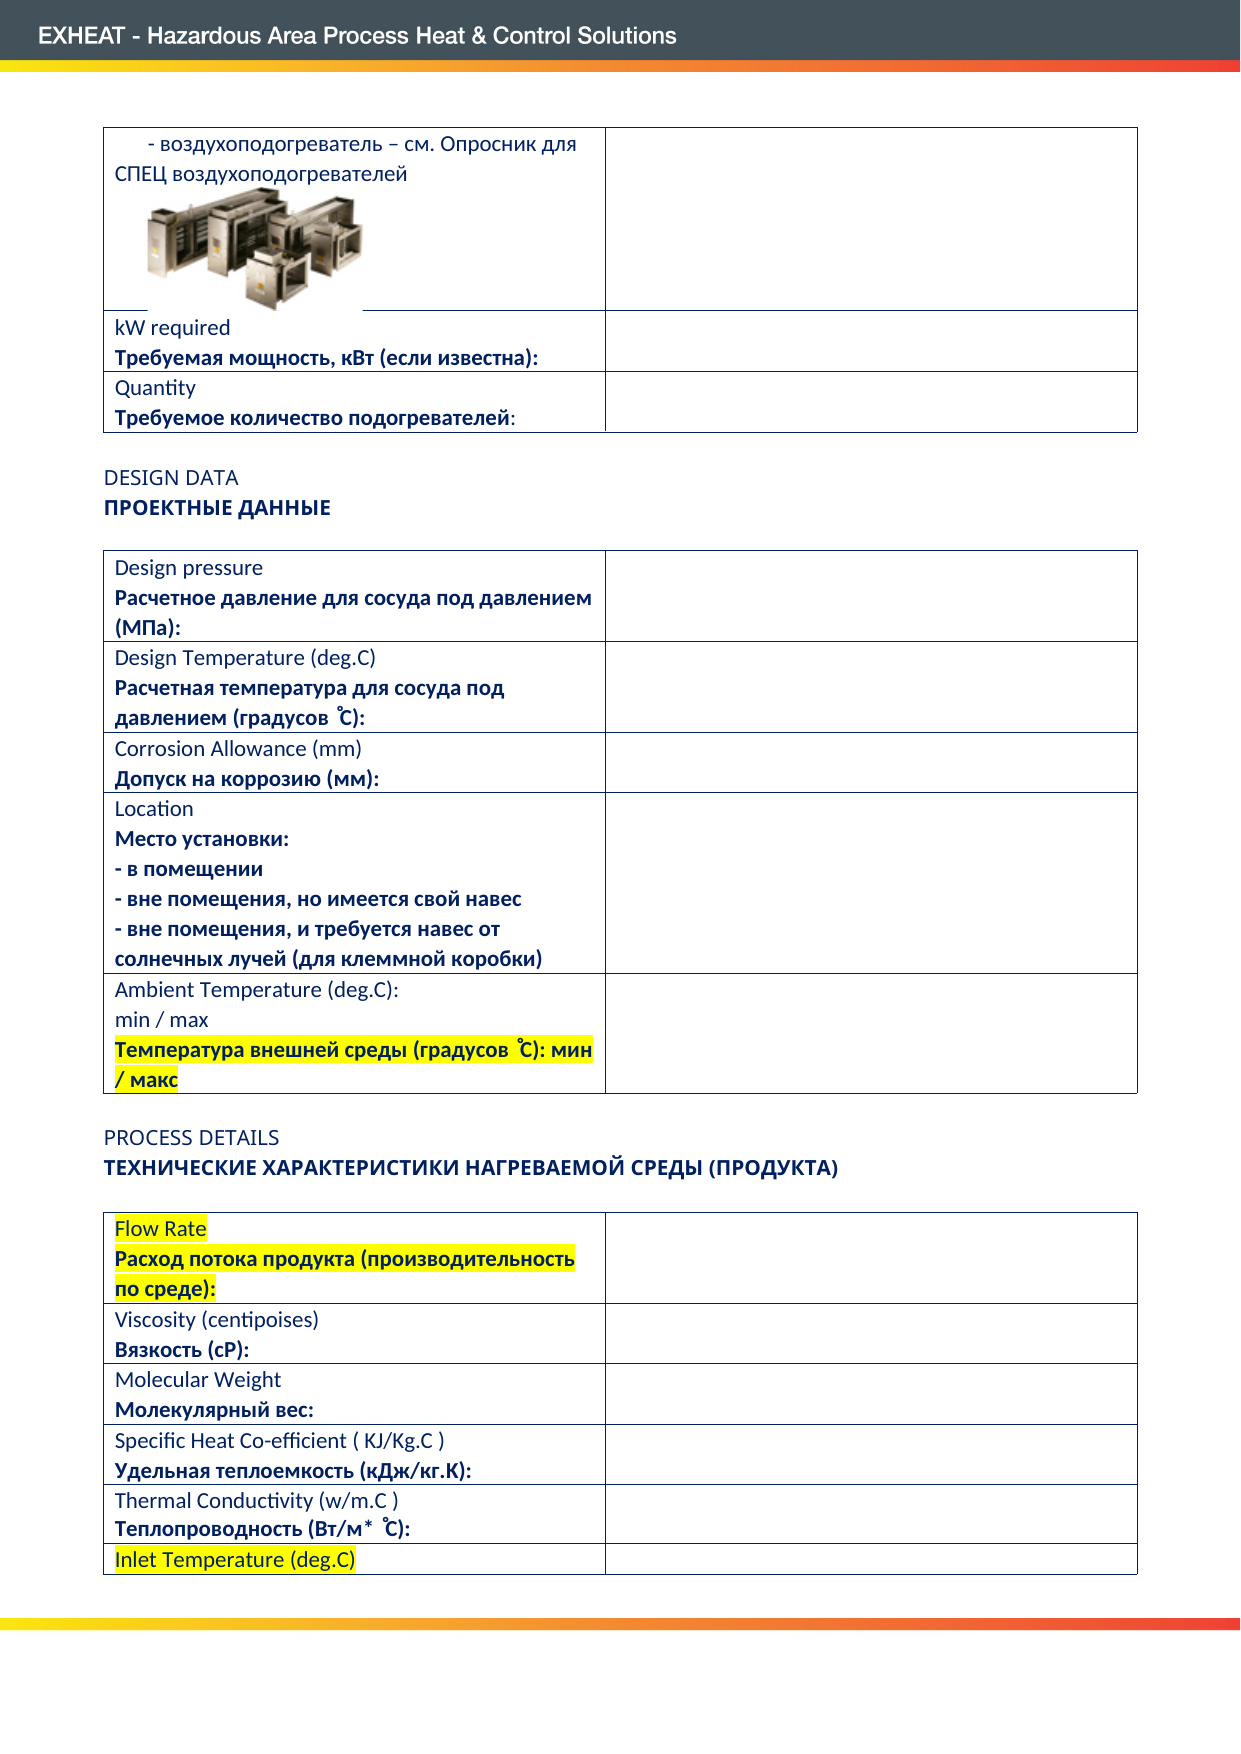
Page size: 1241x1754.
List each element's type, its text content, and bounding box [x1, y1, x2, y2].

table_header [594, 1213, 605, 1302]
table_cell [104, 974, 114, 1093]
text Проектные данные [103, 492, 1167, 522]
table_cell [606, 1425, 1137, 1484]
table_cell [606, 311, 1137, 371]
picture [0, 1618, 1241, 1754]
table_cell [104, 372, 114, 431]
table_cell Corrosion Allowance (mm) Допуск на коррозию (мм): [104, 733, 605, 792]
table_header [606, 1213, 1137, 1302]
table_cell [606, 1364, 1137, 1423]
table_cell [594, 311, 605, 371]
text PROCESS DETAILS [103, 1122, 1167, 1152]
table_cell [606, 128, 1137, 310]
table_cell Thermal Conductivity (w/m.C ) Теплопроводность (Вт/м* ̊С): [104, 1485, 605, 1542]
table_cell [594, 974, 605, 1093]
table_cell Viscosity (centipoises) Вязкость (сР): [104, 1304, 605, 1363]
picture [147, 187, 363, 311]
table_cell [104, 1544, 605, 1573]
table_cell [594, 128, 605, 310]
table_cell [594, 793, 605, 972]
table_cell [606, 974, 1137, 1093]
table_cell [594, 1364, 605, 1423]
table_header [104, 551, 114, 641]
text Design Data [103, 462, 1167, 492]
table_cell [606, 793, 1137, 972]
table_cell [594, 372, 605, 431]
table_cell [606, 733, 1137, 792]
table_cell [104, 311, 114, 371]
text ТЕХНИЧЕСКИЕ ХАРАКТЕРИСТИКИ нагреваемой среды (продукта) [103, 1152, 1167, 1182]
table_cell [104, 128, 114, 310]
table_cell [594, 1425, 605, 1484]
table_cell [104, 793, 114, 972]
table_cell [606, 642, 1137, 731]
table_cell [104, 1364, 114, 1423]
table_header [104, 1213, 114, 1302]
table_cell [606, 372, 1137, 431]
table_cell Design Temperature (deg.C) Расчетная температура для сосуда под давлением (градусов ̊С): [104, 642, 605, 731]
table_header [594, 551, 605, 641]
table_cell [606, 1544, 1137, 1573]
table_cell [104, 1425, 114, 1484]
table_cell [606, 1304, 1137, 1363]
picture [0, 0, 1241, 72]
table_cell [606, 1485, 1137, 1542]
table_header [606, 551, 1137, 641]
